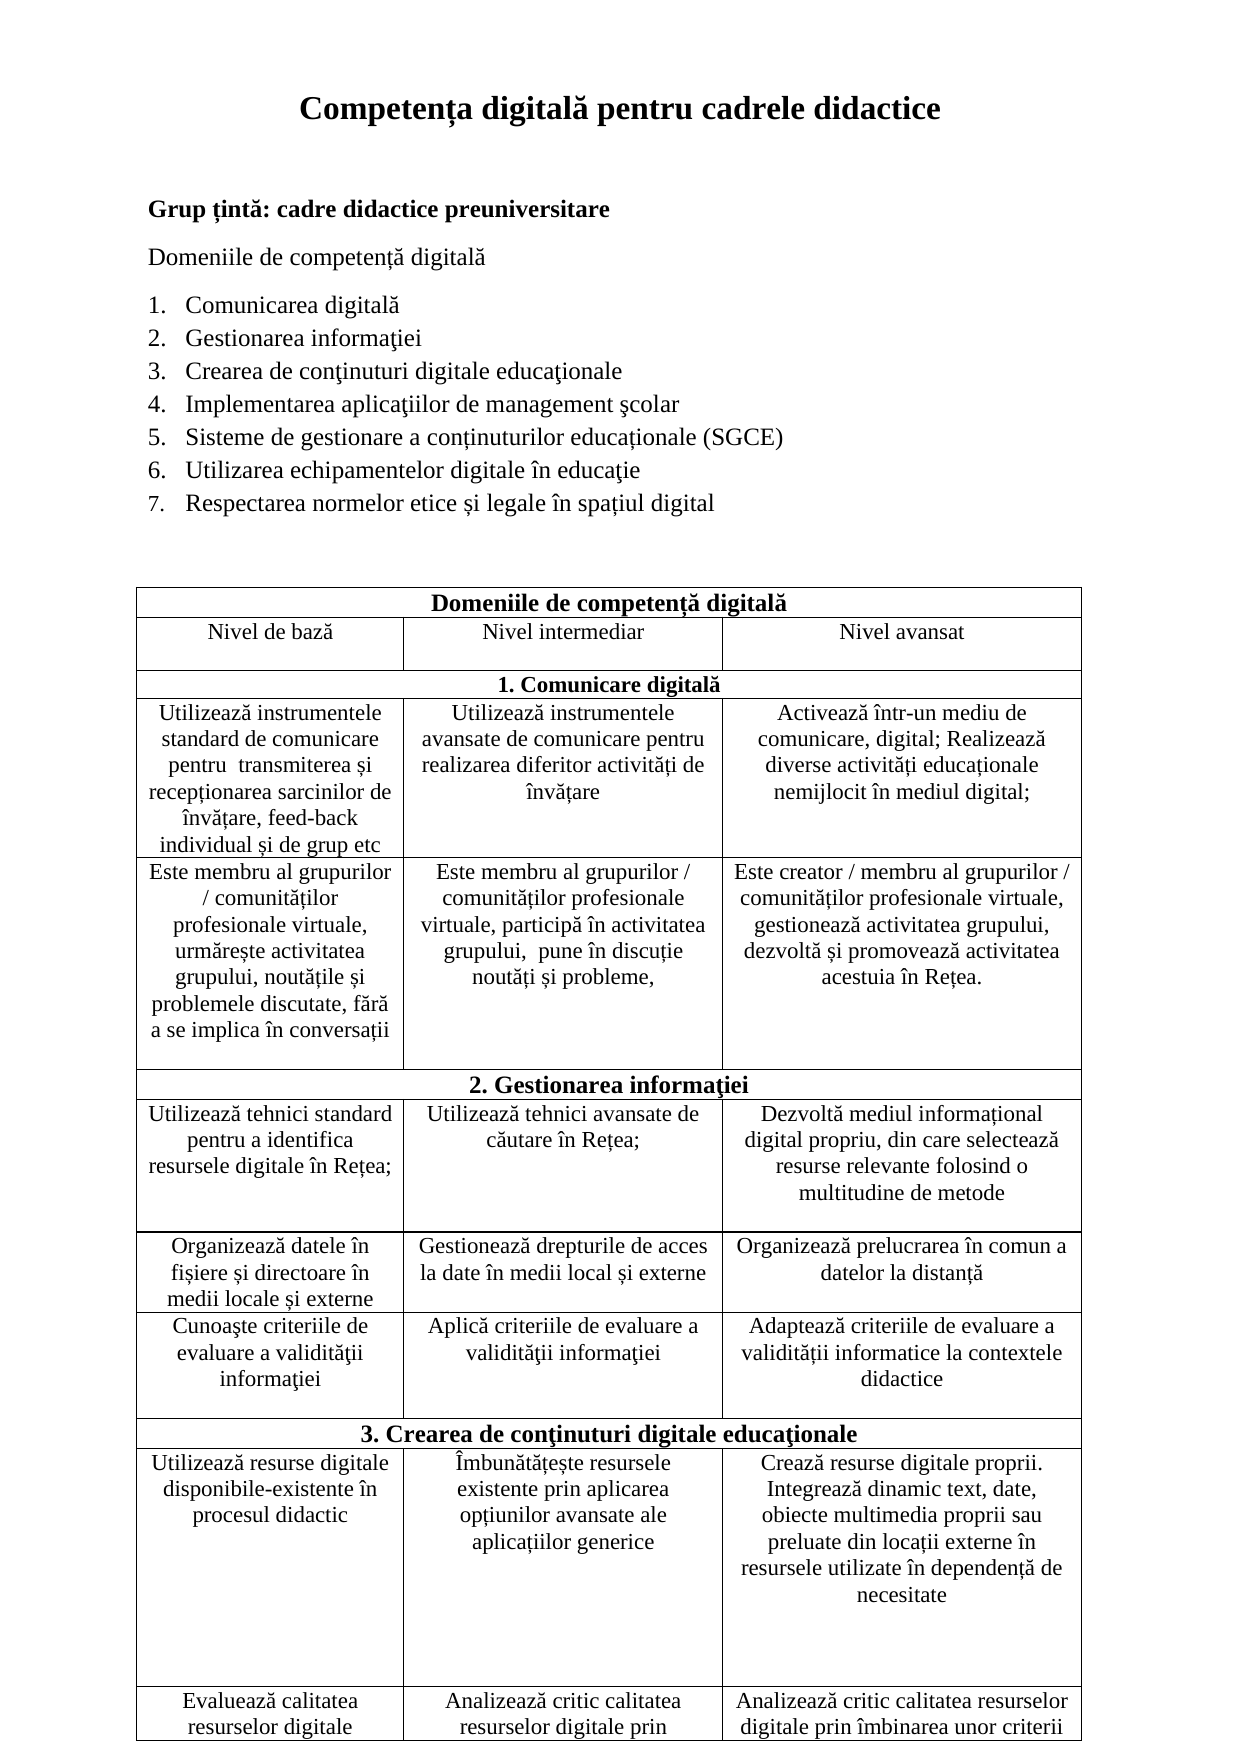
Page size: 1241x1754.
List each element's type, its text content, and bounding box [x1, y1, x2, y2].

list Crearea de conţinuturi digitale educaţionale [148, 356, 1093, 384]
table_cell Utilizează tehnici standard pentru a identifica resursele digitale în Rețea; [137, 1100, 403, 1231]
table_cell Este membru al grupurilor / comunităților profesionale virtuale, participă în activitatea grupului, pune în discuție noutăți și probleme, [404, 858, 722, 1069]
table_cell Utilizează resurse digitale disponibile-existente în procesul didactic [137, 1449, 403, 1686]
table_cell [404, 1687, 722, 1740]
table_cell Activează într-un mediu de comunicare, digital; Realizează diverse activități educaționale nemijlocit în mediul digital; [723, 699, 1081, 857]
list Gestionarea informaţiei [148, 323, 1093, 352]
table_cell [137, 1687, 403, 1740]
table_header Domeniile de competență digitală [137, 588, 1081, 617]
table_cell Aplică criteriile de evaluare a validităţii informaţiei [404, 1313, 722, 1418]
table_cell Organizează datele în fișiere și directoare în medii locale și externe [137, 1233, 403, 1312]
table_cell Utilizează instrumentele standard de comunicare pentru transmiterea și recepționarea sarcinilor de învățare, feed-back individual și de grup etc [137, 699, 403, 857]
text Grup țintă: cadre didactice preuniversitare [148, 194, 1093, 223]
table_cell Gestionează drepturile de acces la date în medii local și externe [404, 1233, 722, 1312]
table_cell Este creator / membru al grupurilor / comunităților profesionale virtuale, gestionează activitatea grupului, dezvoltă și promovează activitatea acestuia în Rețea. [723, 858, 1081, 1069]
table_cell Utilizează instrumentele avansate de comunicare pentru realizarea diferitor activități de învățare [404, 699, 722, 857]
text Domeniile de competență digitală [148, 242, 1093, 271]
list Implementarea aplicaţiilor de management şcolar [148, 389, 1093, 418]
table_cell Utilizează tehnici avansate de căutare în Rețea; [404, 1100, 722, 1231]
table_cell Cunoaşte criteriile de evaluare a validităţii informaţiei [137, 1313, 403, 1418]
table_cell Nivel de bază [137, 618, 403, 670]
text Competența digitală pentru cadrele didactice [148, 89, 1093, 127]
table_cell Nivel intermediar [404, 618, 722, 670]
table_cell 2. Gestionarea informaţiei [137, 1070, 1081, 1099]
table_cell Crează resurse digitale proprii. Integrează dinamic text, date, obiecte multimedia proprii sau preluate din locații externe în resursele utilizate în dependență de necesitate [723, 1449, 1081, 1686]
table_cell 3. Crearea de conţinuturi digitale educaţionale [137, 1419, 1081, 1448]
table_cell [723, 1687, 1081, 1740]
table_cell Organizează prelucrarea în comun a datelor la distanță [723, 1233, 1081, 1312]
table_cell Este membru al grupurilor / comunităților profesionale virtuale, urmărește activitatea grupului, noutățile și problemele discutate, fără a se implica în conversații [137, 858, 403, 1069]
table_cell Dezvoltă mediul informațional digital propriu, din care selectează resurse relevante folosind o multitudine de metode [723, 1100, 1081, 1231]
table_cell Îmbunătățește resursele existente prin aplicarea opțiunilor avansate ale aplicațiilor generice [404, 1449, 722, 1686]
list Respectarea normelor etice și legale în spațiul digital [148, 488, 1093, 517]
list Sisteme de gestionare a conținuturilor educaționale (SGCE) [148, 422, 1093, 451]
table_cell Nivel avansat [723, 618, 1081, 670]
list Utilizarea echipamentelor digitale în educaţie [148, 455, 1093, 484]
list Comunicarea digitală [148, 290, 1093, 318]
table_cell 1. Comunicare digitală [137, 671, 1081, 698]
table_cell Adaptează criteriile de evaluare a validității informatice la contextele didactice [723, 1313, 1081, 1418]
